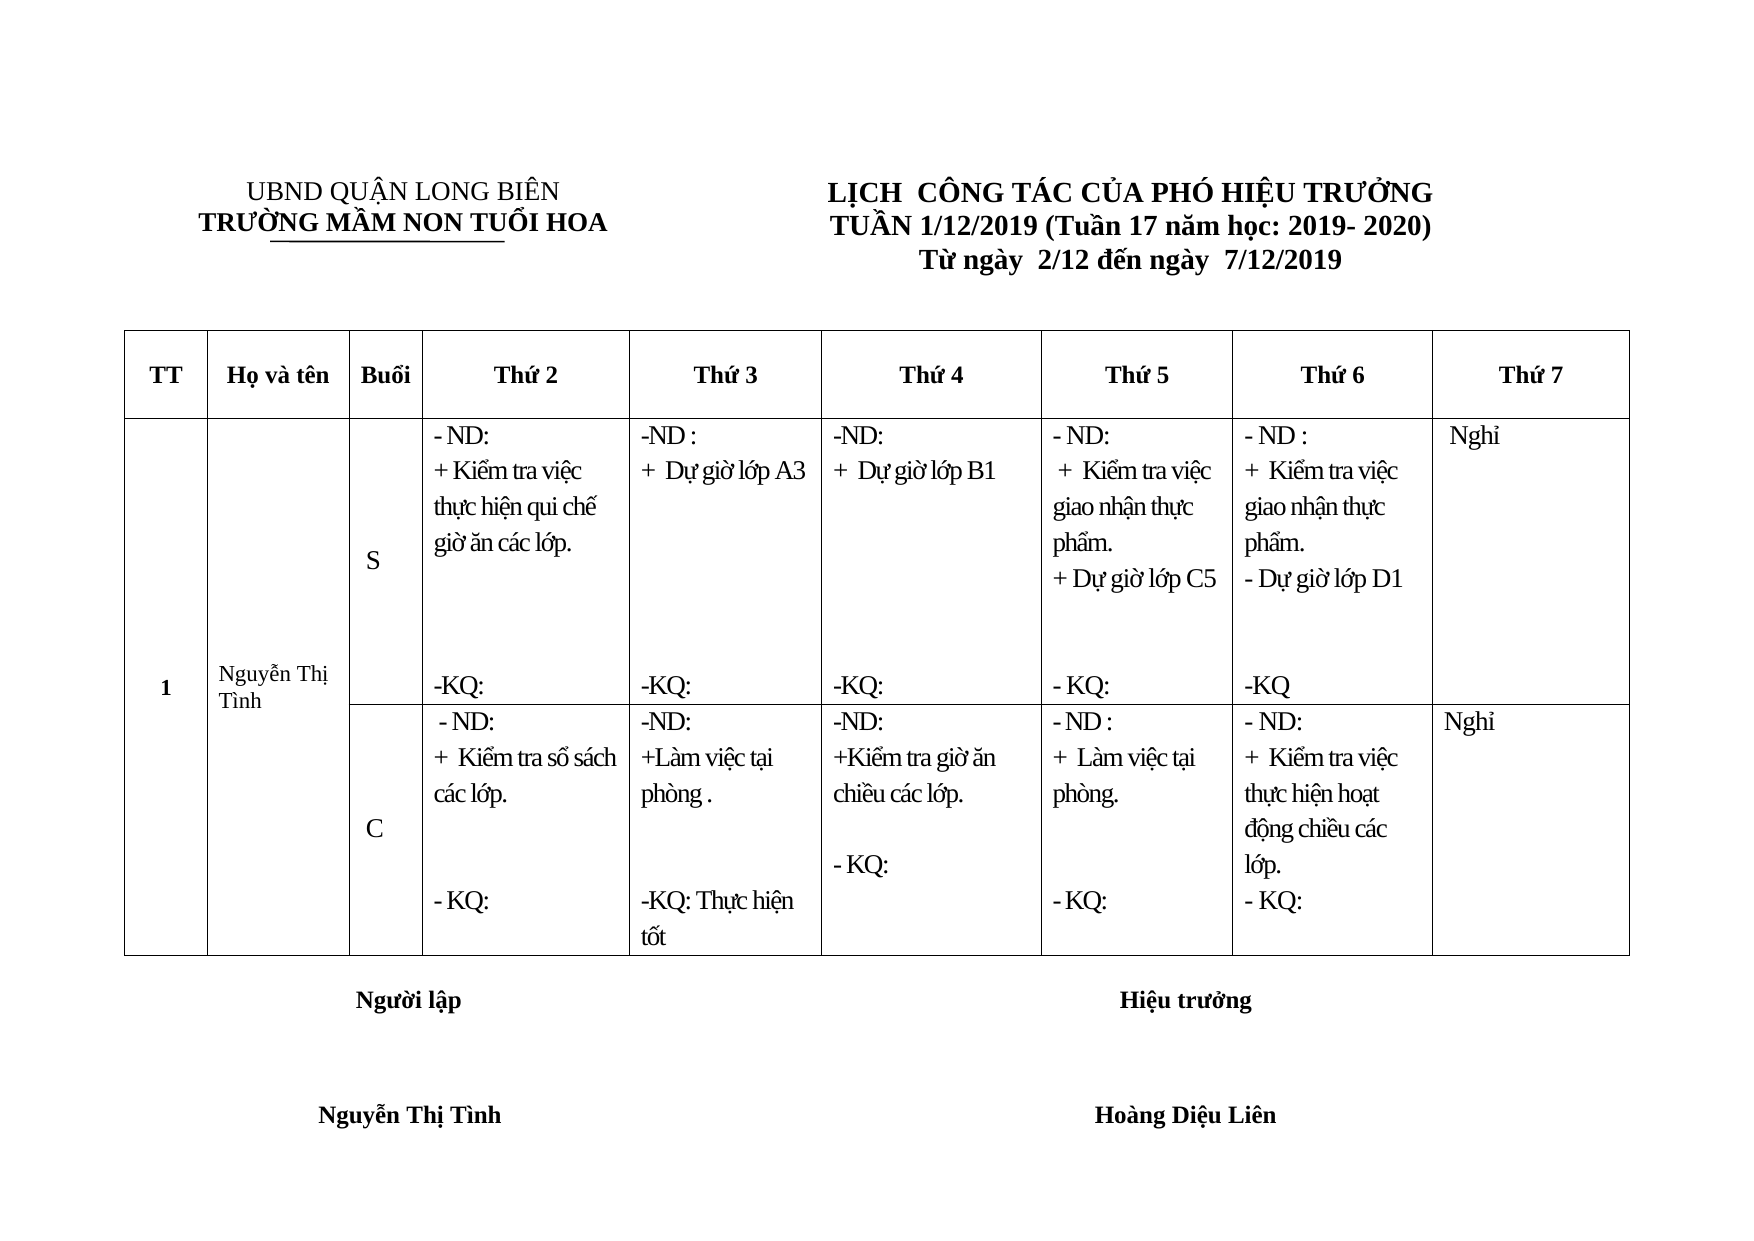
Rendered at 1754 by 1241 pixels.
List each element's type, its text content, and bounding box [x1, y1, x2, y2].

table_header TT [125, 331, 207, 418]
table_header Thứ 7 [1433, 331, 1629, 418]
table_cell - ND: + Kiểm tra việc thực hiện hoạt động chiều các lớp. - KQ: [1233, 705, 1432, 955]
table_header UBND QUẬN LONG BIÊN TRƯỜNG MẦM NON TUỔI HOA [150, 175, 656, 302]
table_cell -ND: +Kiểm tra giờ ăn chiều các lớp. - KQ: [822, 705, 1041, 955]
table_cell -ND: + Dự giờ lớp B1 -KQ: [822, 419, 1041, 704]
table_cell -ND : + Dự giờ lớp A3 -KQ: [630, 419, 821, 704]
table_cell C [350, 705, 422, 955]
table_cell - ND : + Làm việc tại phòng. - KQ: [1042, 705, 1232, 955]
table_header Họ và tên [208, 331, 349, 418]
table_cell - ND : + Kiểm tra việc giao nhận thực phẩm. - Dự giờ lớp D1 -KQ [1233, 419, 1432, 704]
table_cell Nghỉ [1433, 419, 1629, 704]
table_cell - ND: + Kiểm tra việc thực hiện qui chế giờ ăn các lớp. -KQ: [423, 419, 629, 704]
table_header Thứ 4 [822, 331, 1041, 418]
table_header Thứ 3 [630, 331, 821, 418]
table_cell 1 [125, 419, 207, 955]
table_header Thứ 2 [423, 331, 629, 418]
table_cell - ND: + Kiểm tra sổ sách các lớp. - KQ: [423, 705, 629, 955]
table_cell Nghỉ [1433, 705, 1629, 955]
table_header Thứ 6 [1233, 331, 1432, 418]
table_cell -ND: +Làm việc tại phòng . -KQ: Thực hiện tốt [630, 705, 821, 955]
table_header Thứ 5 [1042, 331, 1232, 418]
table_header LỊCH CÔNG TÁC CỦA PHÓ HIỆU TRƯỞNG TUẦN 1/12/2019 (Tuần 17 năm học: 2019- 2020) Từ ngày 2/12 đến ngày 7/12/2019 [656, 175, 1604, 302]
table_cell S [350, 419, 422, 704]
table_cell Nguyễn Thị Tình [208, 419, 349, 955]
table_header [107, 985, 877, 1157]
table_cell - ND: + Kiểm tra việc giao nhận thực phẩm. + Dự giờ lớp C5 - KQ: [1042, 419, 1232, 704]
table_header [877, 985, 1647, 1157]
table_header Buổi [350, 331, 422, 418]
